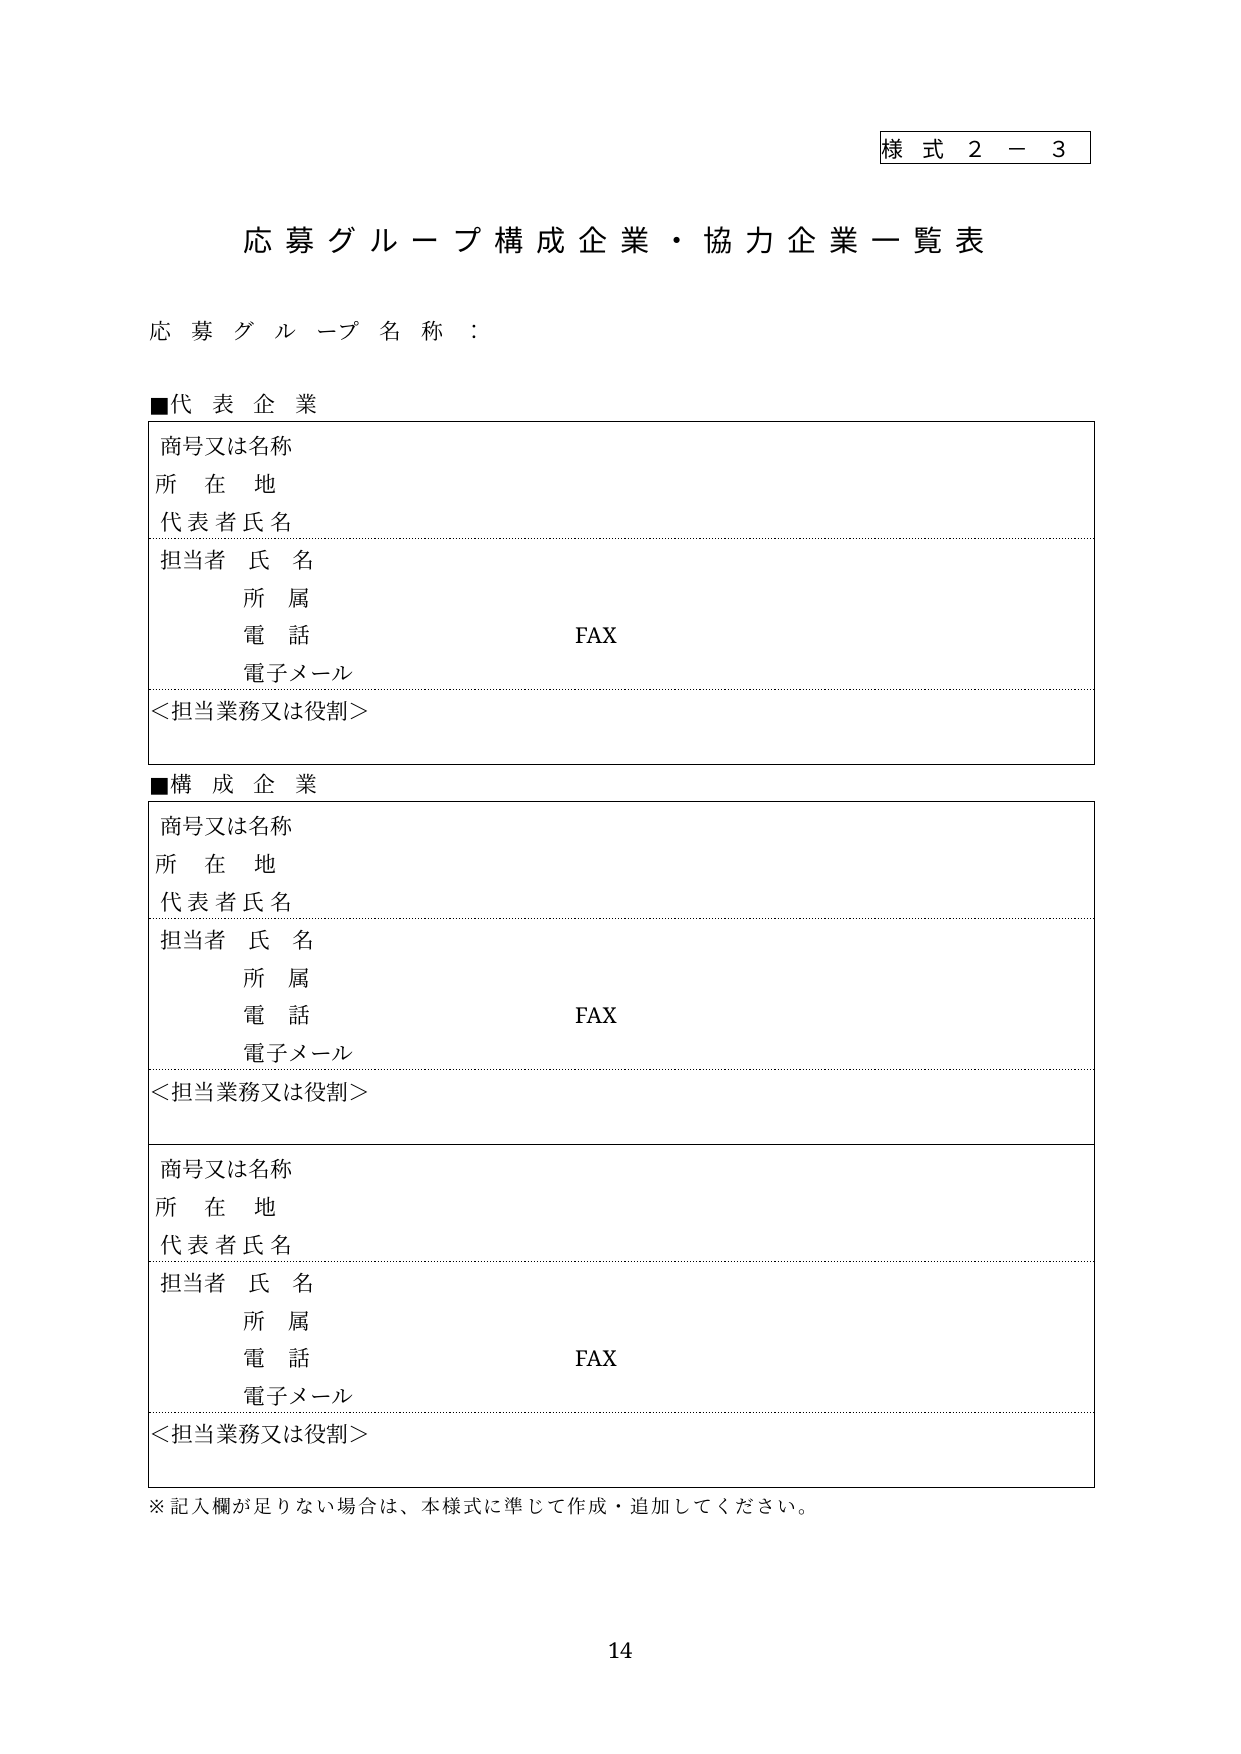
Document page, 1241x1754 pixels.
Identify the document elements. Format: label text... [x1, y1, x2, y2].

text 応募グループ名称： [149, 312, 1091, 348]
table_cell 商号又は名称 所 在 地 代 表 者 氏 名 [149, 1145, 1094, 1261]
table_cell ＜担当業務又は役割＞ [149, 1412, 1094, 1487]
text ※記入欄が足りない場合は、本様式に準じて作成・追加してください。 [149, 1488, 1091, 1524]
text ■代表企業 [149, 384, 1091, 421]
table_cell ＜担当業務又は役割＞ [149, 1069, 1094, 1144]
table_header 商号又は名称 所 在 地 代 表 者 氏 名 [149, 802, 1094, 918]
table_cell 担当者 氏 名 所 属 電 話 FAX 電子メール [149, 918, 1094, 1069]
table_cell 担当者 氏 名 所 属 電 話 FAX 電子メール [149, 538, 1094, 689]
text ■構成企業 [149, 765, 1091, 801]
table_header 商号又は名称 所 在 地 代 表 者 氏 名 [149, 422, 1094, 538]
list 応募グループ構成企業・協力企業一覧表 [149, 202, 1091, 275]
table_cell ＜担当業務又は役割＞ [149, 689, 1094, 764]
table_cell 担当者 氏 名 所 属 電 話 FAX 電子メール [149, 1261, 1094, 1412]
list 様式２－３ [149, 129, 1091, 166]
